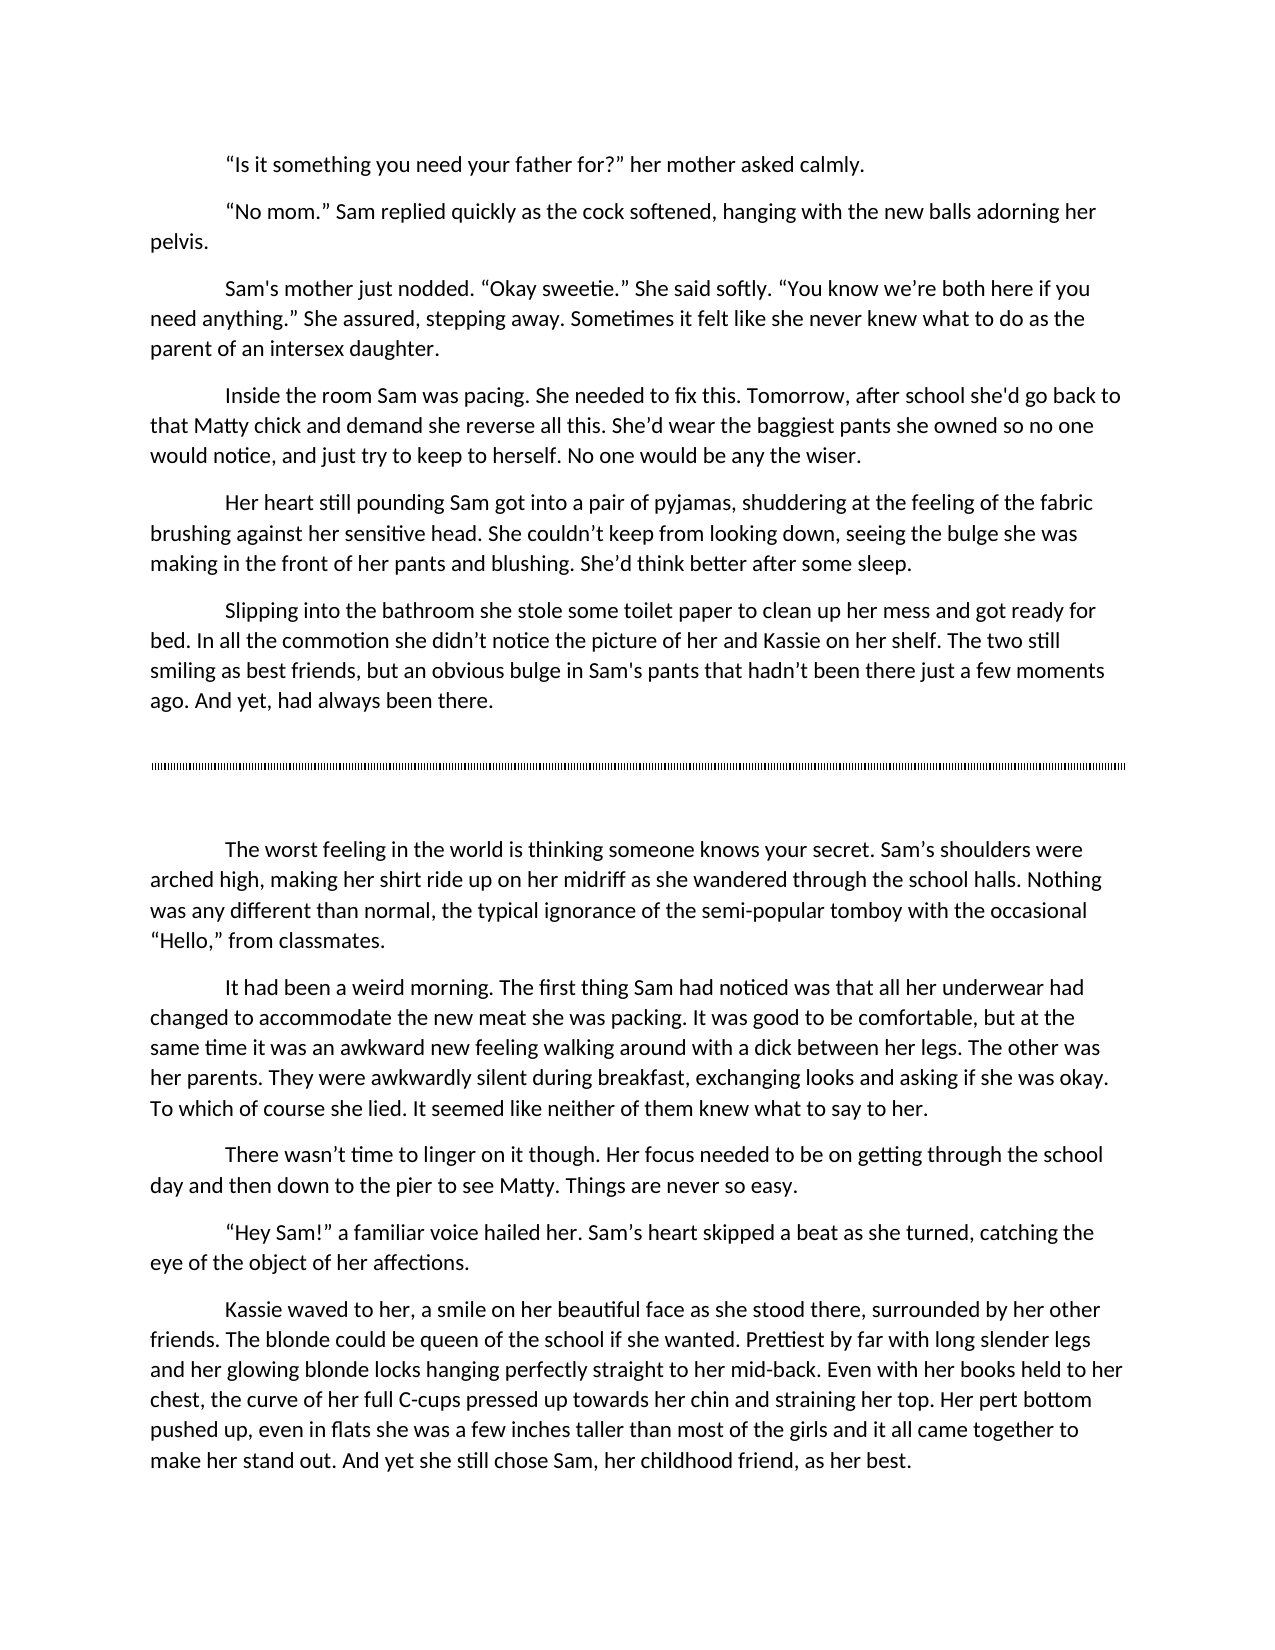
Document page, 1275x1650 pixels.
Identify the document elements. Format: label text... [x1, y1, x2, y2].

text It had been a weird morning. The first thing Sam had noticed was that all her underwear had changed to accommodate the new meat she was packing. It was good to be comfortable, but at the same time it was an awkward new feeling walking around with a dick between her legs. The other was her parents. They were awkwardly silent during breakfast, exchanging looks and asking if she was okay. To which of course she lied. It seemed like neither of them knew what to say to her. [150, 973, 1125, 1122]
text The worst feeling in the world is thinking someone knows your secret. Sam’s shoulders were arched high, making her shirt ride up on her midriff as she wandered through the school halls. Nothing was any different than normal, the typical ignorance of the semi-popular tomboy with the occasional “Hello,” from classmates. [150, 835, 1125, 954]
text “No mom.” Sam replied quickly as the cock softened, hanging with the new balls adorning her pelvis. [150, 197, 1125, 255]
text Her heart still pounding Sam got into a pair of pyjamas, shuddering at the feeling of the fabric brushing against her sensitive head. She couldn’t keep from looking down, seeing the bulge she was making in the front of her pants and blushing. She’d think better after some sleep. [150, 488, 1125, 577]
text Sam's mother just nodded. “Okay sweetie.” She said softly. “You know we’re both here if you need anything.” She assured, stepping away. Sometimes it felt like she never knew what to do as the parent of an intersex daughter. [150, 274, 1125, 362]
text “Hey Sam!” a familiar voice hailed her. Sam’s heart skipped a beat as she turned, catching the eye of the object of her affections. [150, 1218, 1125, 1276]
text Kassie waved to her, a smile on her beautiful face as she stood there, surrounded by her other friends. The blonde could be queen of the school if she wanted. Prettiest by far with long slender legs and her glowing blonde locks hanging perfectly straight to her mid-back. Even with her books held to her chest, the curve of her full C-cups pressed up towards her chin and straining her top. Her pert bottom pushed up, even in flats she was a few inches taller than most of the girls and it all came together to make her stand out. And yet she still chose Sam, her childhood friend, as her best. [150, 1295, 1125, 1474]
text There wasn’t time to linger on it though. Her focus needed to be on getting through the school day and then down to the pier to see Matty. Things are never so easy. [150, 1141, 1125, 1199]
text Inside the room Sam was pacing. She needed to fix this. Tomorrow, after school she'd go back to that Matty chick and demand she reverse all this. She’d wear the baggiest pants she owned so no one would notice, and just try to keep to herself. No one would be any the wiser. [150, 381, 1125, 470]
text Slipping into the bathroom she stole some toilet paper to clean up her mess and got ready for bed. In all the commotion she didn’t notice the picture of her and Kassie on her shelf. The two still smiling as best friends, but an obvious bulge in Sam's pants that hadn’t been there just a few moments ago. And yet, had always been there. [150, 596, 1125, 714]
text “Is it something you need your father for?” her mother asked calmly. [150, 150, 1125, 178]
